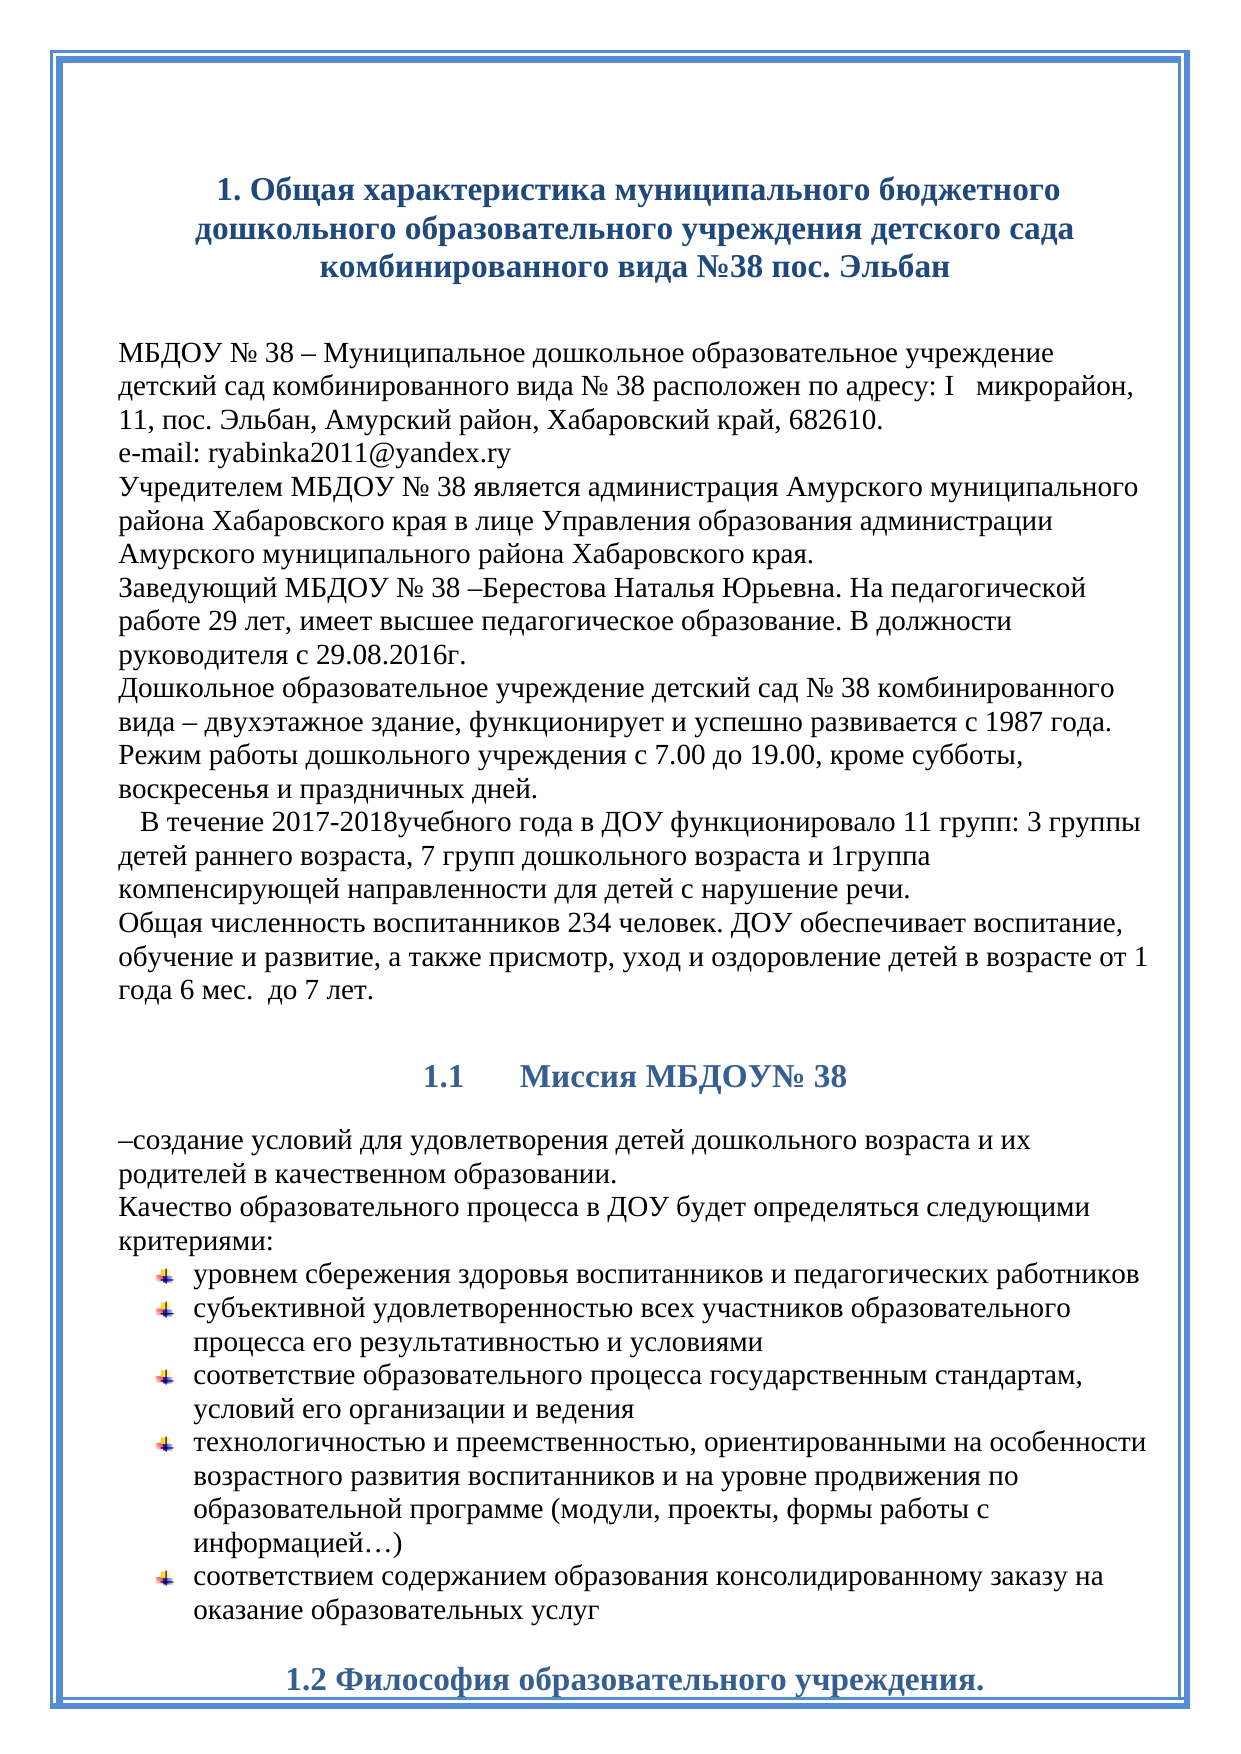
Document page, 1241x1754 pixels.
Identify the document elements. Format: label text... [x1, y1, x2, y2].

picture [156, 1267, 174, 1284]
text В течение 2017-2018учебного года в ДОУ функционировало 11 групп: 3 группы детей раннего возраста, 7 групп дошкольного возраста и 1группа компенсирующей направленности для детей с нарушение речи. [118, 804, 1152, 905]
list уровнем сбережения здоровья воспитанников и педагогических работников [156, 1257, 1152, 1290]
text Качество образовательного процесса в ДОУ будет определяться следующими критериями: [118, 1189, 1152, 1257]
list соответствием содержанием образования консолидированному заказу на оказание образовательных услуг [156, 1558, 1152, 1626]
picture [156, 1435, 174, 1452]
list субъективной удовлетворенностью всех участников образовательного процесса его результативностью и условиями [156, 1290, 1152, 1357]
text Общая численность воспитанников 234 человек. ДОУ обеспечивает воспитание, обучение и развитие, а также присмотр, уход и оздоровление детей в возрасте от 1 года 6 мес. до 7 лет. [118, 905, 1152, 1006]
list соответствие образовательного процесса государственным стандартам, условий его организации и ведения [156, 1357, 1152, 1424]
picture [156, 1300, 174, 1318]
list Миссия МБДОУ№ 38 [118, 1056, 1152, 1094]
list технологичностью и преемственностью, ориентированными на особенности возрастного развития воспитанников и на уровне продвижения по образовательной программе (модули, проекты, формы работы с информацией…) [156, 1424, 1152, 1558]
text МБДОУ № 38 – Муниципальное дошкольное образовательное учреждение детский сад комбинированного вида № 38 расположен по адресу: I микрорайон, 11, пос. Эльбан, Амурский район, Хабаровский край, 682610. [118, 335, 1152, 436]
text Учредителем МБДОУ № 38 является администрация Амурского муниципального района Хабаровского края в лице Управления образования администрации Амурского муниципального района Хабаровского края. [118, 469, 1152, 570]
text e-mail: ryabinka2011@yandex.ry [118, 436, 1152, 469]
text –создание условий для удовлетворения детей дошкольного возраста и их родителей в качественном образовании. [118, 1122, 1152, 1189]
text Дошкольное образовательное учреждение детский сад № 38 комбинированного вида – двухэтажное здание, функционирует и успешно развивается с 1987 года. [118, 670, 1152, 737]
text Режим работы дошкольного учреждения с 7.00 до 19.00, кроме субботы, воскресенья и праздничных дней. [118, 737, 1152, 804]
picture [156, 1368, 174, 1385]
text 1.2 Философия образовательного учреждения. [118, 1659, 1152, 1697]
text 1. Общая характеристика муниципального бюджетного дошкольного образовательного учреждения детского сада комбинированного вида №38 пос. Эльбан [126, 170, 1144, 285]
picture [156, 1569, 174, 1586]
text Заведующий МБДОУ № 38 –Берестова Наталья Юрьевна. На педагогической работе 29 лет, имеет высшее педагогическое образование. В должности руководителя с 29.08.2016г. [118, 570, 1152, 670]
